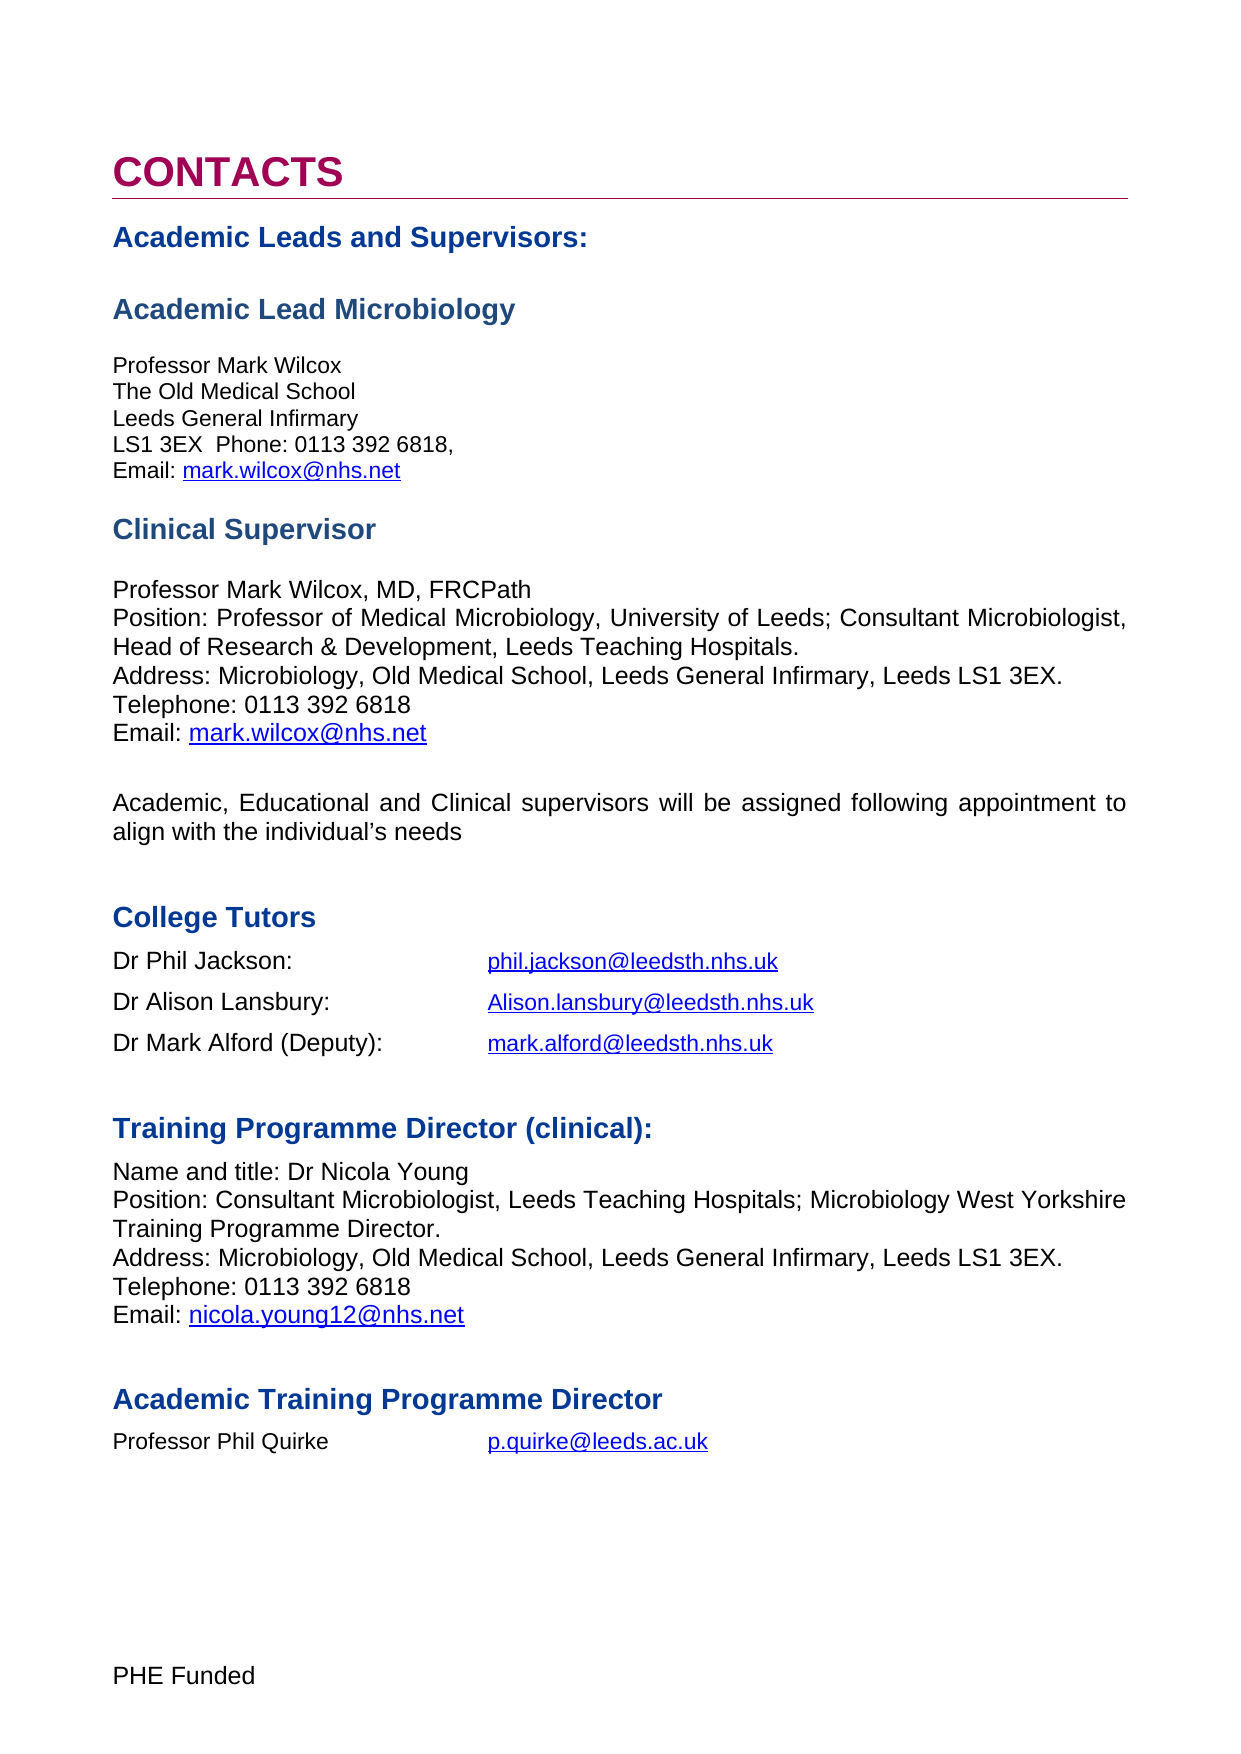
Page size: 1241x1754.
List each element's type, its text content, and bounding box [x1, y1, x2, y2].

text Name and title: Dr Nicola Young [112, 1157, 1128, 1186]
text Telephone: 0113 392 6818 [112, 690, 1128, 718]
subtitle College Tutors [112, 900, 1128, 933]
text Dr Phil Jackson: phil.jackson@leedsth.nhs.uk [112, 946, 1128, 974]
text Email: mark.wilcox@nhs.net [112, 457, 1128, 484]
text The Old Medical School [112, 378, 1128, 404]
text Email: mark.wilcox@nhs.net [112, 718, 1128, 747]
text Telephone: 0113 392 6818 [112, 1272, 1128, 1301]
subtitle Academic Leads and Supervisors: [112, 219, 1128, 253]
text Position: Consultant Microbiologist, Leeds Teaching Hospitals; Microbiology West Yorkshire Training Programme Director. [112, 1186, 1128, 1243]
subtitle Academic Training Programme Director [112, 1382, 1128, 1416]
text Leeds General Infirmary [112, 404, 1128, 431]
subtitle Training Programme Director (clinical): [112, 1111, 1128, 1144]
text Professor Phil Quirke p.quirke@leeds.ac.uk [112, 1428, 1128, 1454]
text Professor Mark Wilcox, MD, FRCPath [112, 575, 1128, 603]
text Clinical Supervisor [112, 512, 1128, 546]
text LS1 3EX Phone: 0113 392 6818, [112, 431, 1128, 457]
text Address: Microbiology, Old Medical School, Leeds General Infirmary, Leeds LS1 3EX. [112, 661, 1128, 690]
text Dr Mark Alford (Deputy): mark.alford@leedsth.nhs.uk [112, 1028, 1128, 1057]
text Position: Professor of Medical Microbiology, University of Leeds; Consultant Microbiologist, Head of Research & Development, Leeds Teaching Hospitals. [112, 603, 1128, 661]
text Address: Microbiology, Old Medical School, Leeds General Infirmary, Leeds LS1 3EX. [112, 1243, 1128, 1272]
subtitle CONTACTS [112, 148, 1128, 198]
text Academic Lead Microbiology [112, 292, 1128, 326]
text Professor Mark Wilcox [112, 352, 1128, 378]
text Academic, Educational and Clinical supervisors will be assigned following appointment to align with the individual’s needs [112, 788, 1128, 846]
text Email: nicola.young12@nhs.net [112, 1301, 1128, 1329]
text Dr Alison Lansbury: Alison.lansbury@leedsth.nhs.uk [112, 987, 1128, 1016]
